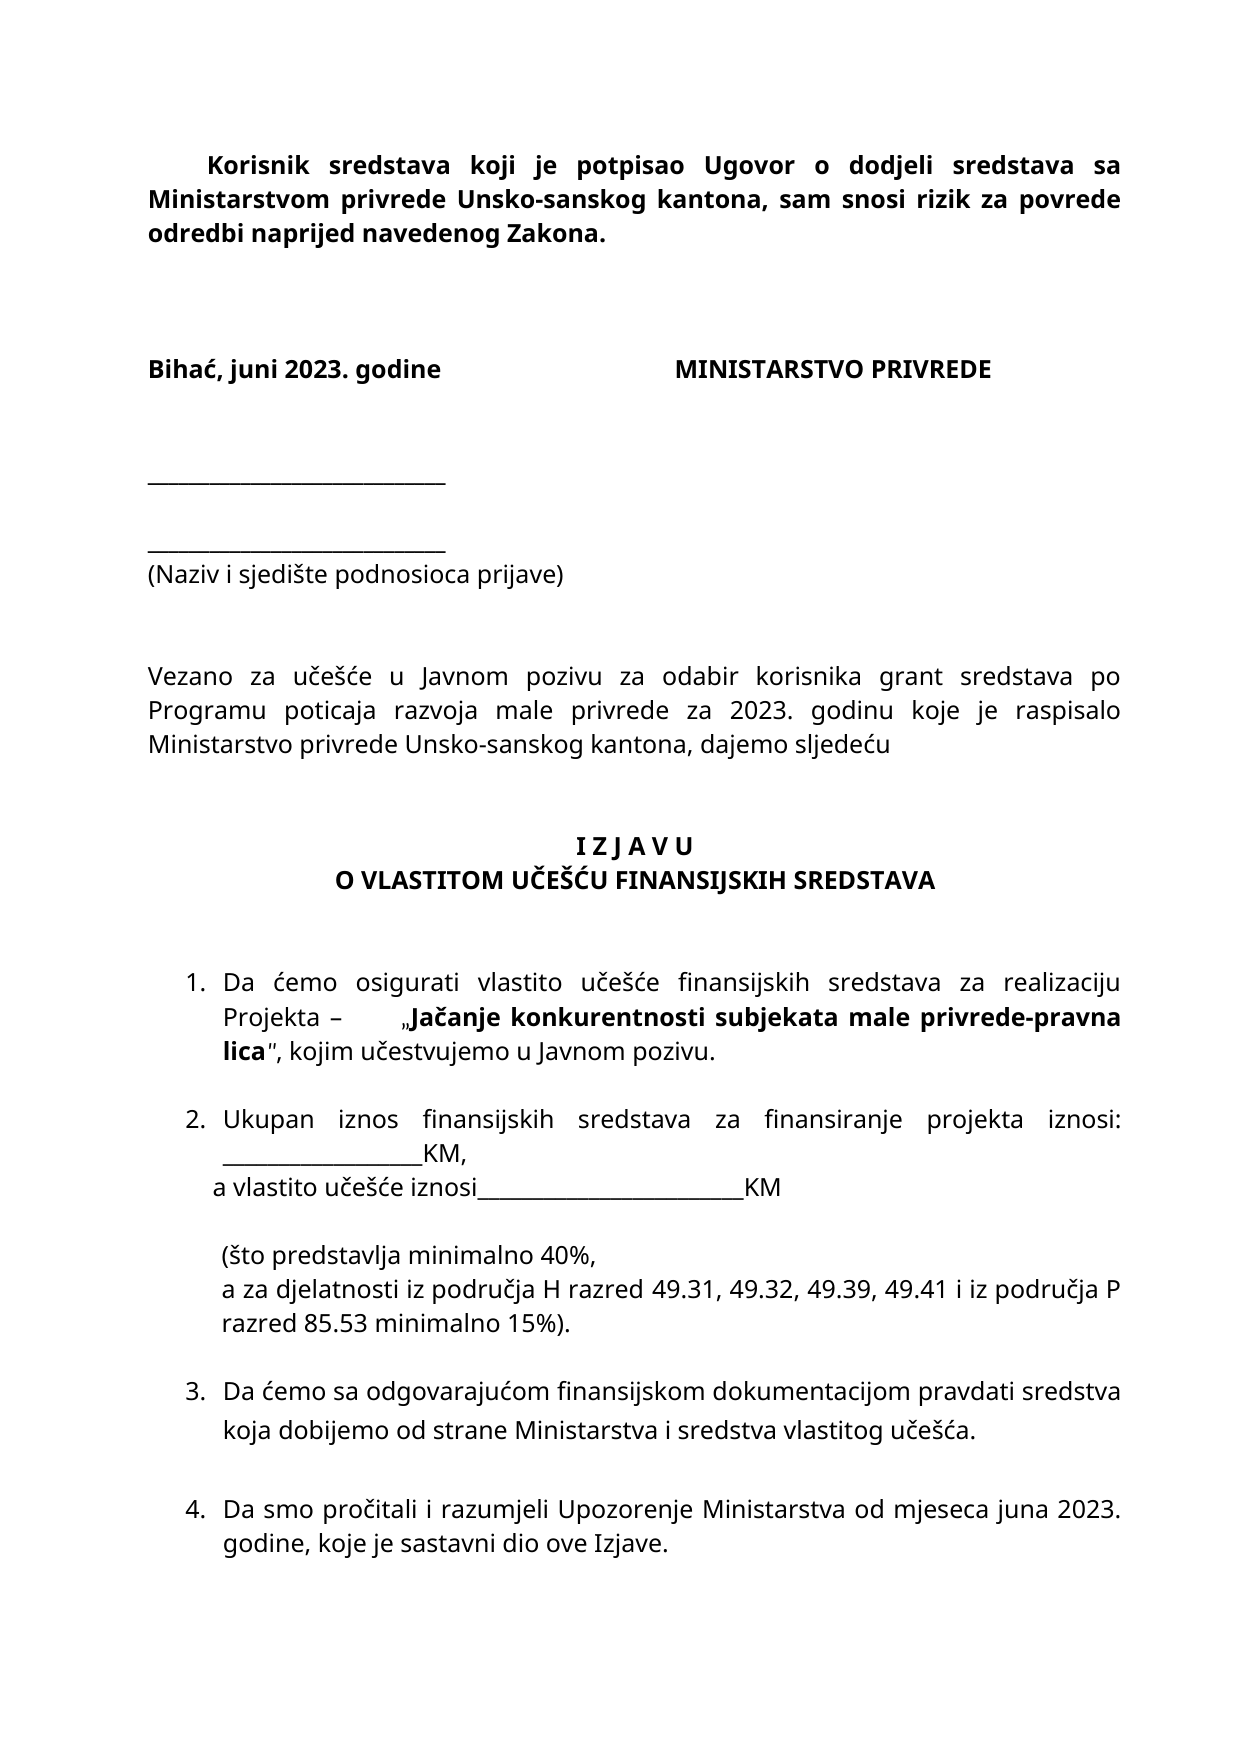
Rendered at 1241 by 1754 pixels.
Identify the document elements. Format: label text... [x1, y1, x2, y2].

text I Z J A V U [148, 829, 1122, 863]
text O VLASTITOM UČEŠĆU FINANSIJSKIH SREDSTAVA [148, 863, 1122, 897]
text Vezano za učešće u Javnom pozivu za odabir korisnika grant sredstava po Programu poticaja razvoja male privrede za 2023. godinu koje je raspisalo Ministarstvo privrede Unsko-sanskog kantona, dajemo sljedeću [148, 658, 1122, 761]
list Ukupan iznos finansijskih sredstava za finansiranje projekta iznosi: __________________KM, [185, 1101, 1122, 1169]
list Da smo pročitali i razumjeli Upozorenje Ministarstva od mjeseca juna 2023. godine, koje je sastavni dio ove Izjave. [185, 1491, 1122, 1559]
list Da ćemo osigurati vlastito učešće finansijskih sredstava za realizaciju Projekta – „Jačanje konkurentnosti subjekata male privrede-pravna lica", kojim učestvujemo u Javnom pozivu. [185, 965, 1122, 1067]
text (što predstavlja minimalno 40%, [221, 1238, 1122, 1272]
text (Naziv i sjedište podnosioca prijave) [148, 556, 1122, 590]
text _____________________________ [148, 522, 1122, 556]
text Korisnik sredstava koji je potpisao Ugovor o dodjeli sredstava sa Ministarstvom privrede Unsko-sanskog kantona, sam snosi rizik za povrede odredbi naprijed navedenog Zakona. [148, 148, 1122, 250]
list Da ćemo sa odgovarajućom finansijskom dokumentacijom pravdati sredstva koja dobijemo od strane Ministarstva i sredstva vlastitog učešća. [185, 1374, 1122, 1447]
text _____________________________ [148, 454, 1122, 488]
text a vlastito učešće iznosi________________________KM [148, 1169, 1122, 1203]
text Bihać, juni 2023. godine MINISTARSTVO PRIVREDE [148, 352, 1122, 386]
text a za djelatnosti iz područja H razred 49.31, 49.32, 49.39, 49.41 i iz područja P razred 85.53 minimalno 15%). [221, 1272, 1122, 1340]
